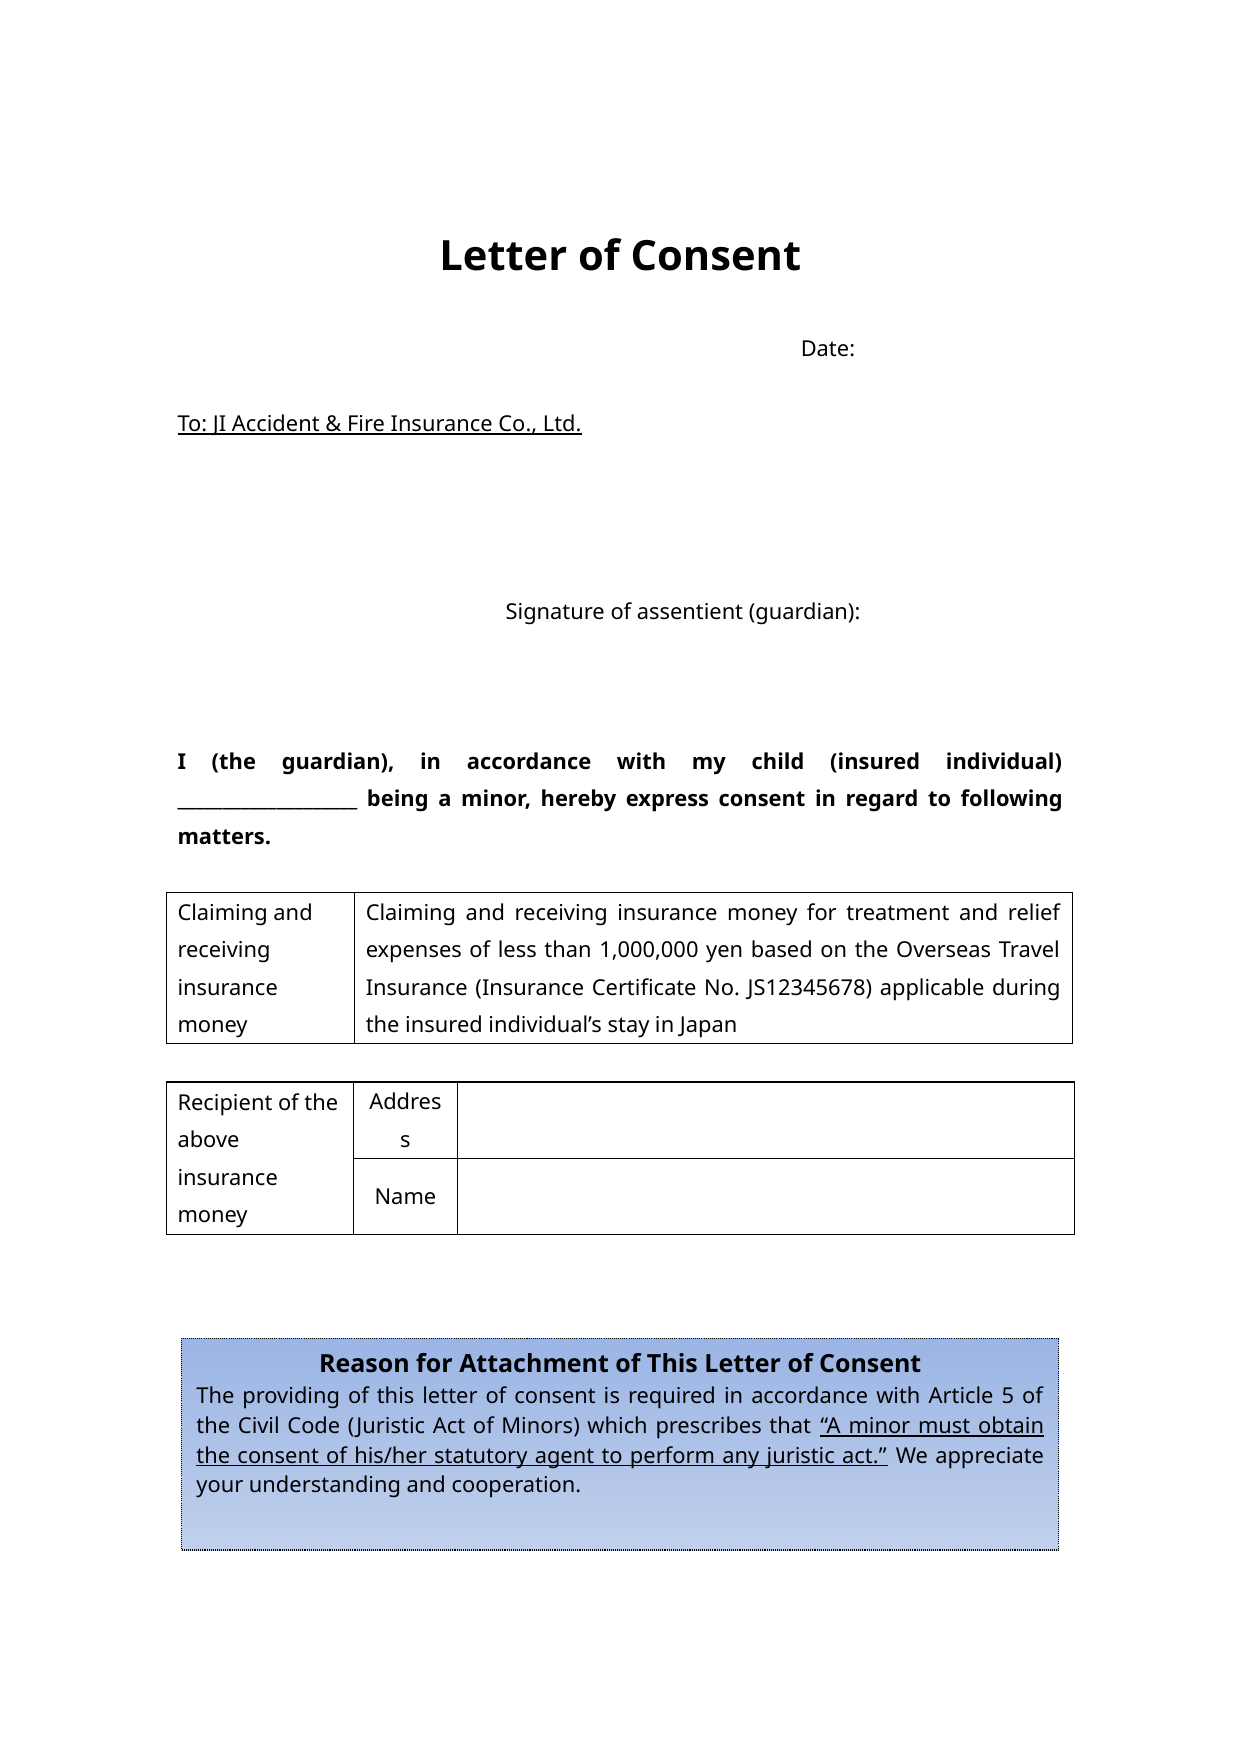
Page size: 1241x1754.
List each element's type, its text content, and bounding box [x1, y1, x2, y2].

table_header Claiming and receiving insurance money [167, 893, 354, 1043]
text Letter of Consent [177, 217, 1063, 292]
table_header [458, 1083, 1074, 1157]
table_header Address [354, 1083, 457, 1157]
text I (the guardian), in accordance with my child (insured individual) ____________________ being a minor, hereby express consent in regard to following matters. [177, 742, 1063, 854]
text To: JI Accident & Fire Insurance Co., Ltd. [177, 404, 1063, 442]
table_header Recipient of the above insurance money [167, 1083, 353, 1233]
text Date: [177, 329, 1063, 367]
table_cell [458, 1159, 1074, 1233]
table_header Claiming and receiving insurance money for treatment and relief expenses of less than 1,000,000 yen based on the Overseas Travel Insurance (Insurance Certificate No. JS12345678) applicable during the insured individual’s stay in Japan [355, 893, 1072, 1043]
table_cell Name [354, 1159, 457, 1233]
text Signature of assentient (guardian): [177, 592, 1063, 629]
